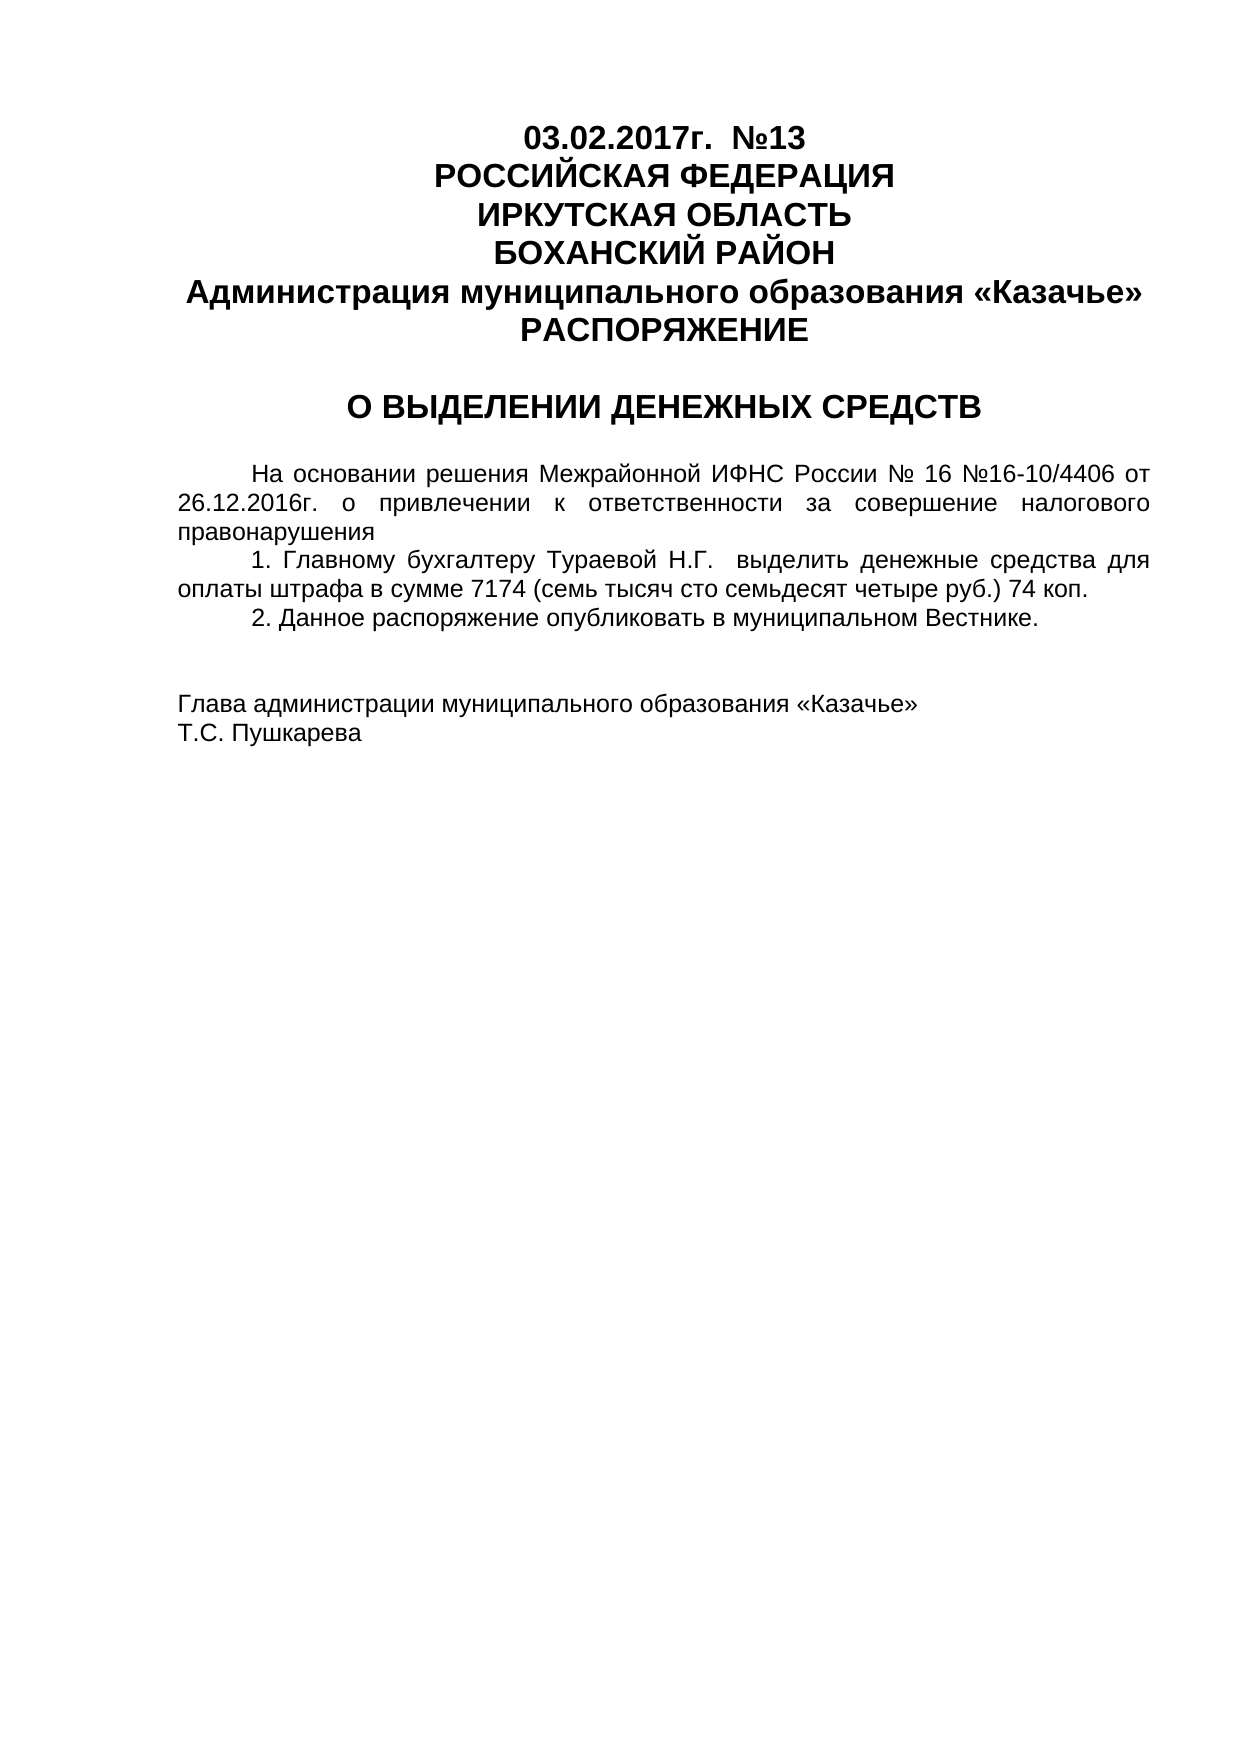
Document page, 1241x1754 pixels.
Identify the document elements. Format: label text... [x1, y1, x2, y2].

text Т.С. Пушкарева [177, 718, 1152, 747]
text Глава администрации муниципального образования «Казачье» [177, 689, 1152, 718]
text 2. Данное распоряжение опубликовать в муниципальном Вестнике. [177, 603, 1152, 632]
text На основании решения Межрайонной ИФНС России № 16 №16-10/4406 от 26.12.2016г. о привлечении к ответственности за совершение налогового правонарушения [177, 459, 1152, 545]
title 1. Главному бухгалтеру Тураевой Н.Г. выделить денежные средства для оплаты штрафа в сумме 7174 (семь тысяч сто семьдесят четыре руб.) 74 коп. [177, 545, 1152, 603]
text 03.02.2017г. №13 РОССИЙСКАЯ ФЕДЕРАЦИЯ ИРКУТСКАЯ ОБЛАСТЬ БОХАНСКИЙ РАЙОН Администрация муниципального образования «Казачье» РАСПОРЯЖЕНИЕ [177, 118, 1152, 349]
title О ВЫДЕЛЕНИИ ДЕНЕЖНЫХ СРЕДСТВ [177, 387, 1152, 426]
